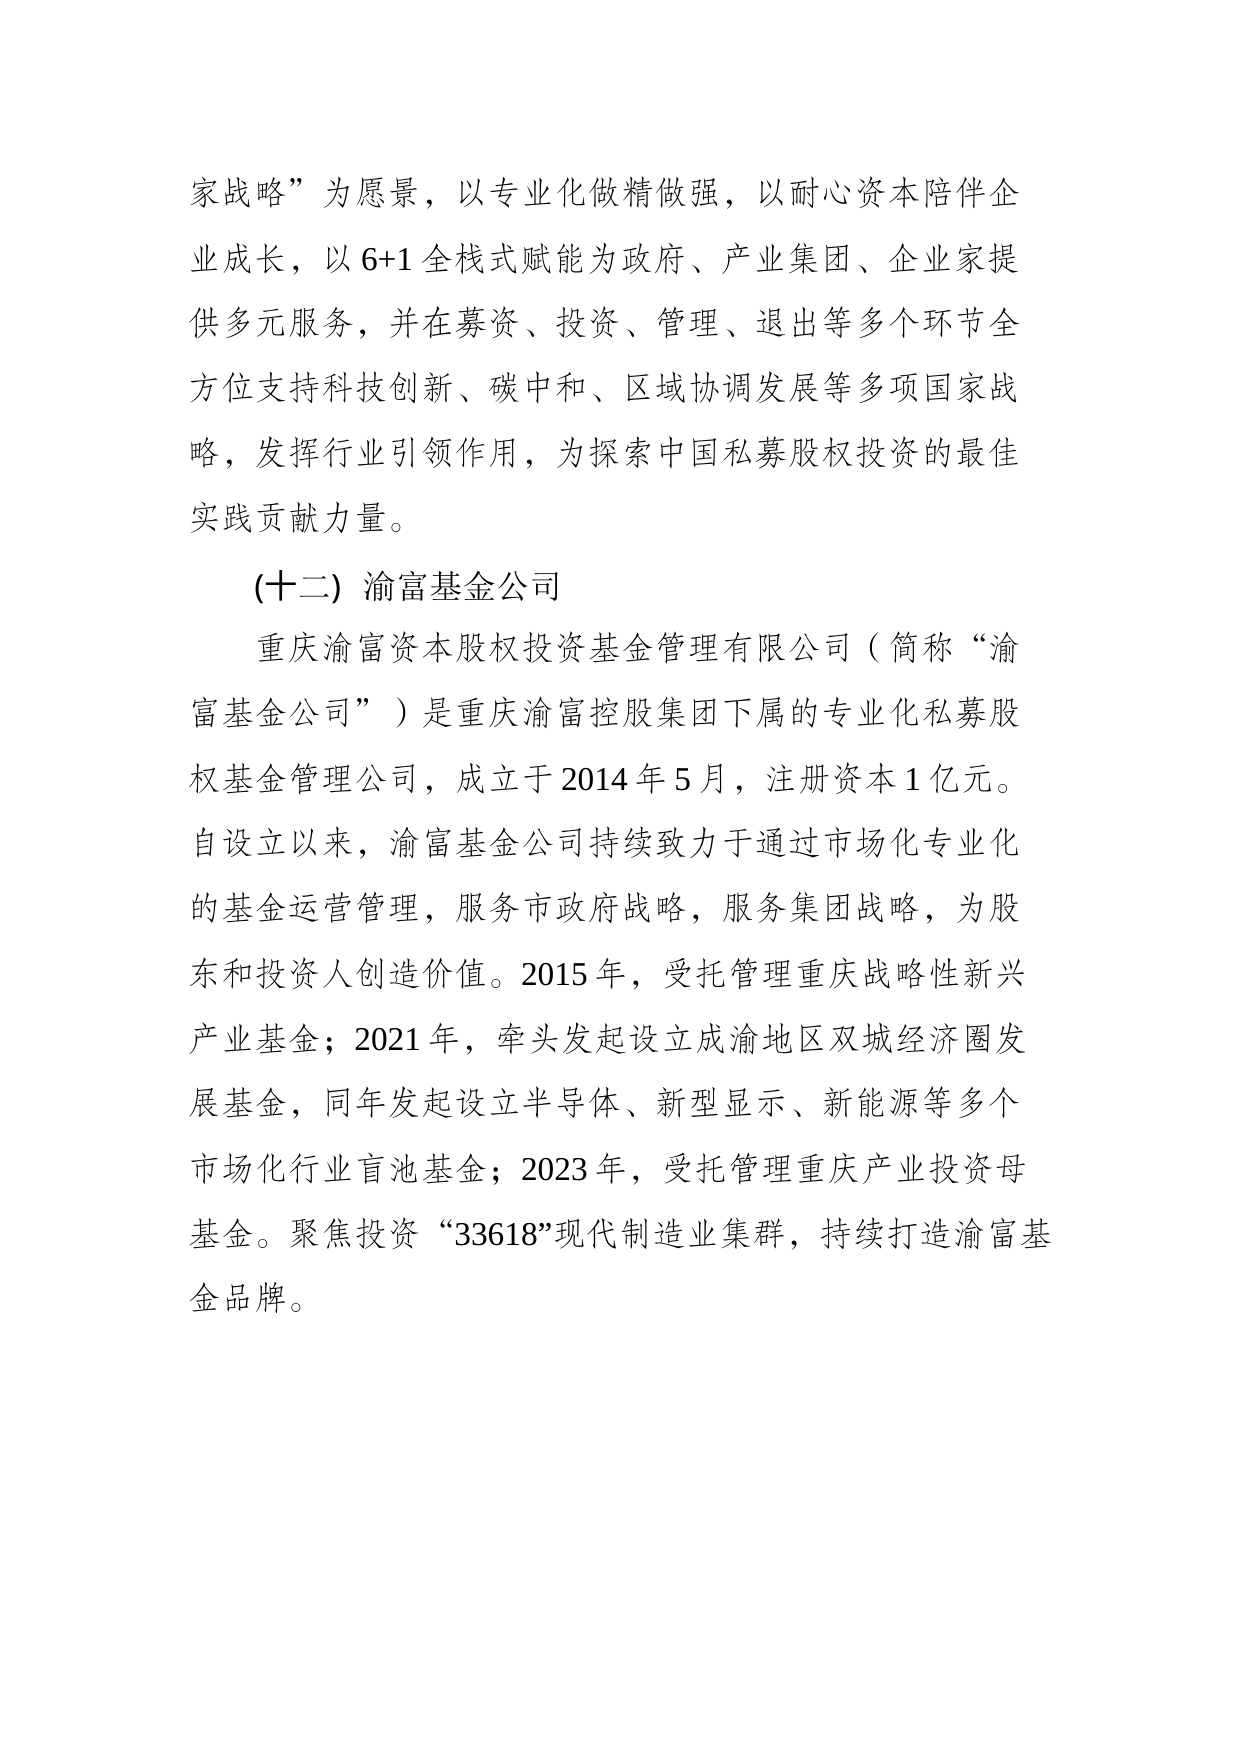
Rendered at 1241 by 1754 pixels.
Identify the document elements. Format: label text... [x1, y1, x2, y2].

list 渝富基金公司 [254, 552, 1053, 617]
list 重庆渝富资本股权投资基金管理有限公司（简称“渝富基金公司”）是重庆渝富控股集团下属的专业化私募股权基金管理公司，成立于2014年5月，注册资本1亿元。自设立以来，渝富基金公司持续致力于通过市场化专业化的基金运营管理，服务市政府战略，服务集团战略，为股东和投资人创造价值。2015年，受托管理重庆战略性新兴产业基金；2021年，牵头发起设立成渝地区双城经济圈发展基金，同年发起设立半导体、新型显示、新能源等多个市场化行业盲池基金；2023年，受托管理重庆产业投资母基金。聚焦投资“33618”现代制造业集群，持续打造渝富基金品牌。 [187, 617, 1053, 1332]
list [187, 162, 1053, 552]
